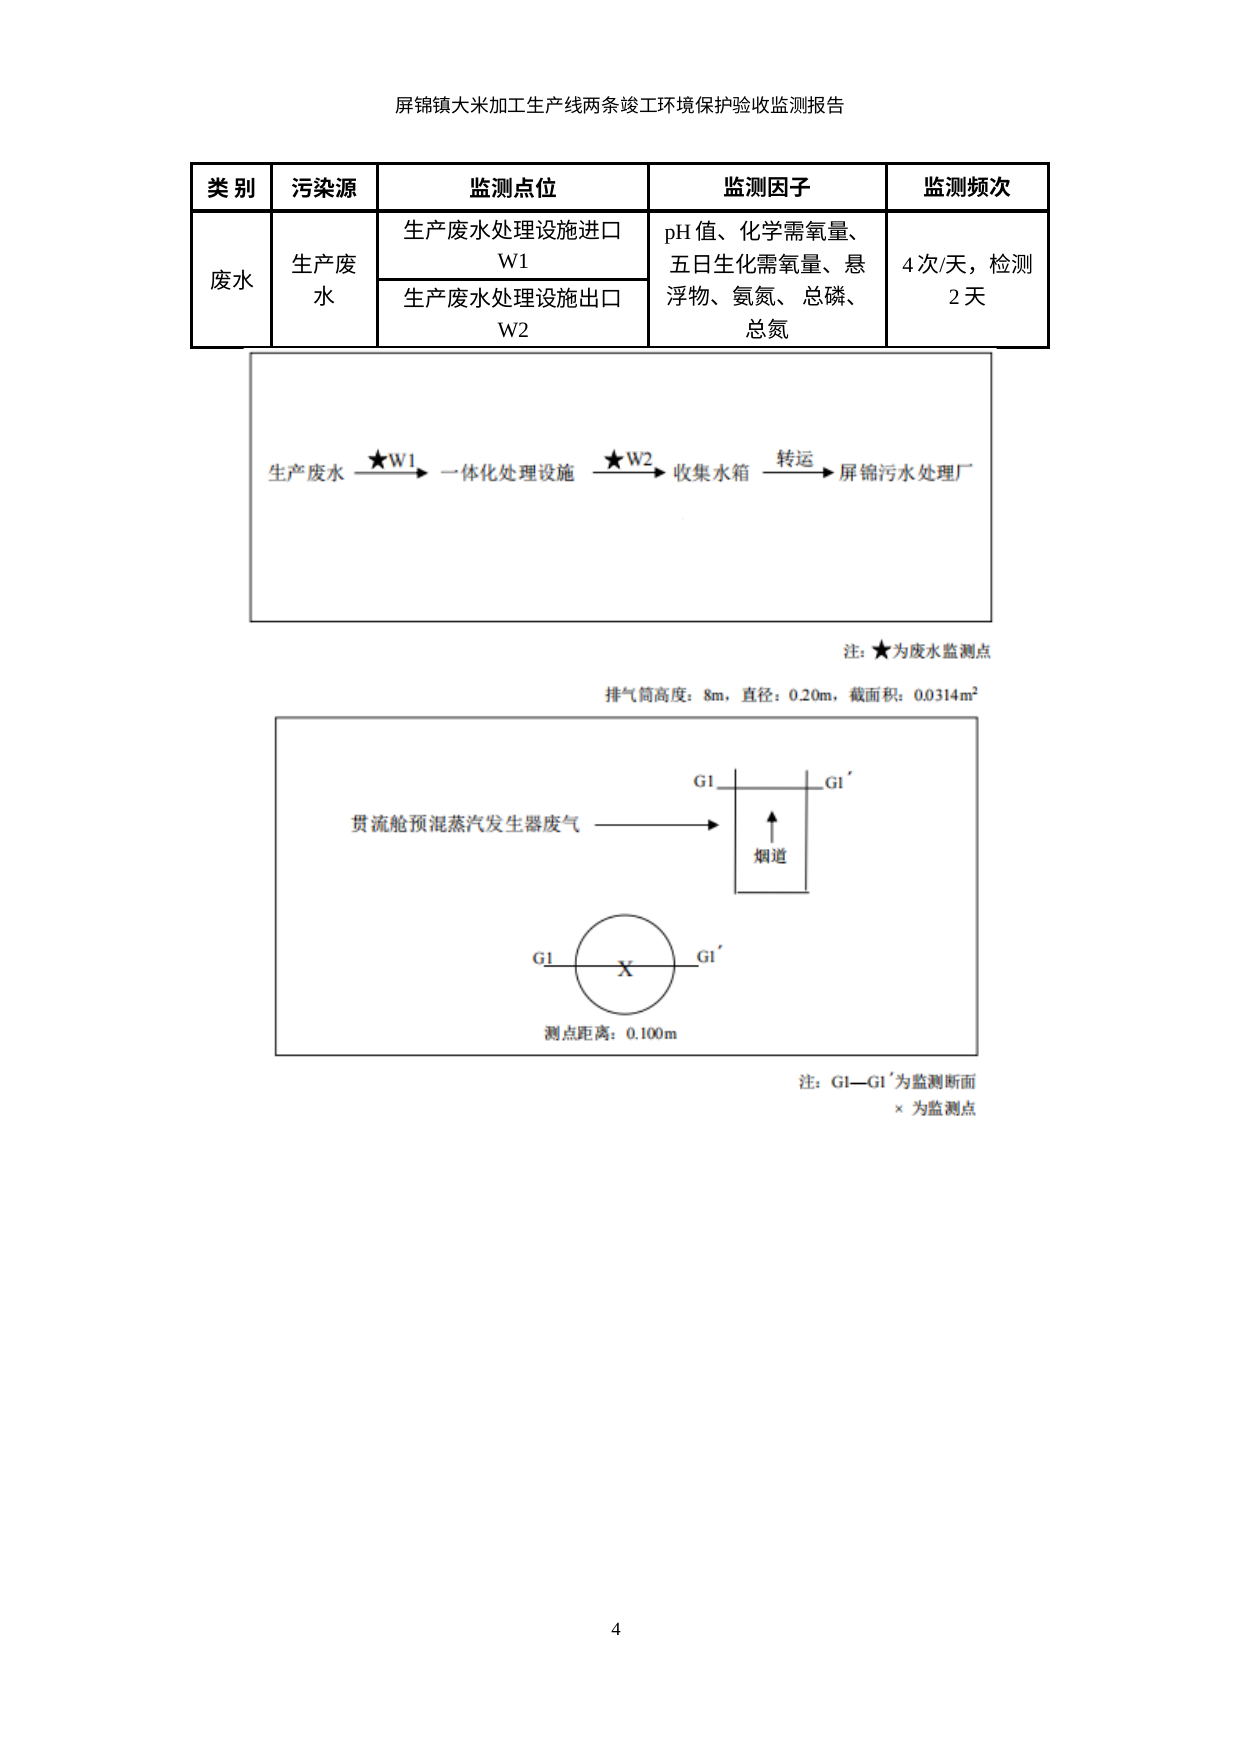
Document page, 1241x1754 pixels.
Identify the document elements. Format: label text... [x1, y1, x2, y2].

table_cell 废水 [193, 213, 270, 346]
picture [243, 348, 997, 665]
picture [258, 682, 982, 1130]
table_header 污染源 [273, 165, 376, 209]
table_header 类 别 [193, 165, 270, 209]
table_cell 4次/天，检测2天 [888, 213, 1047, 346]
table_cell 生产废水 [273, 213, 376, 346]
table_header 监测点位 [379, 165, 647, 209]
table_header 监测频次 [888, 165, 1047, 209]
table_cell 生产废水处理设施出口 W2 [379, 281, 647, 346]
table_header 监测因子 [650, 165, 885, 209]
table_cell pH值、化学需氧量、五日生化需氧量、悬浮物、氨氮、 总磷、总氮 [650, 213, 885, 346]
table_cell 生产废水处理设施进口 W1 [379, 213, 647, 277]
